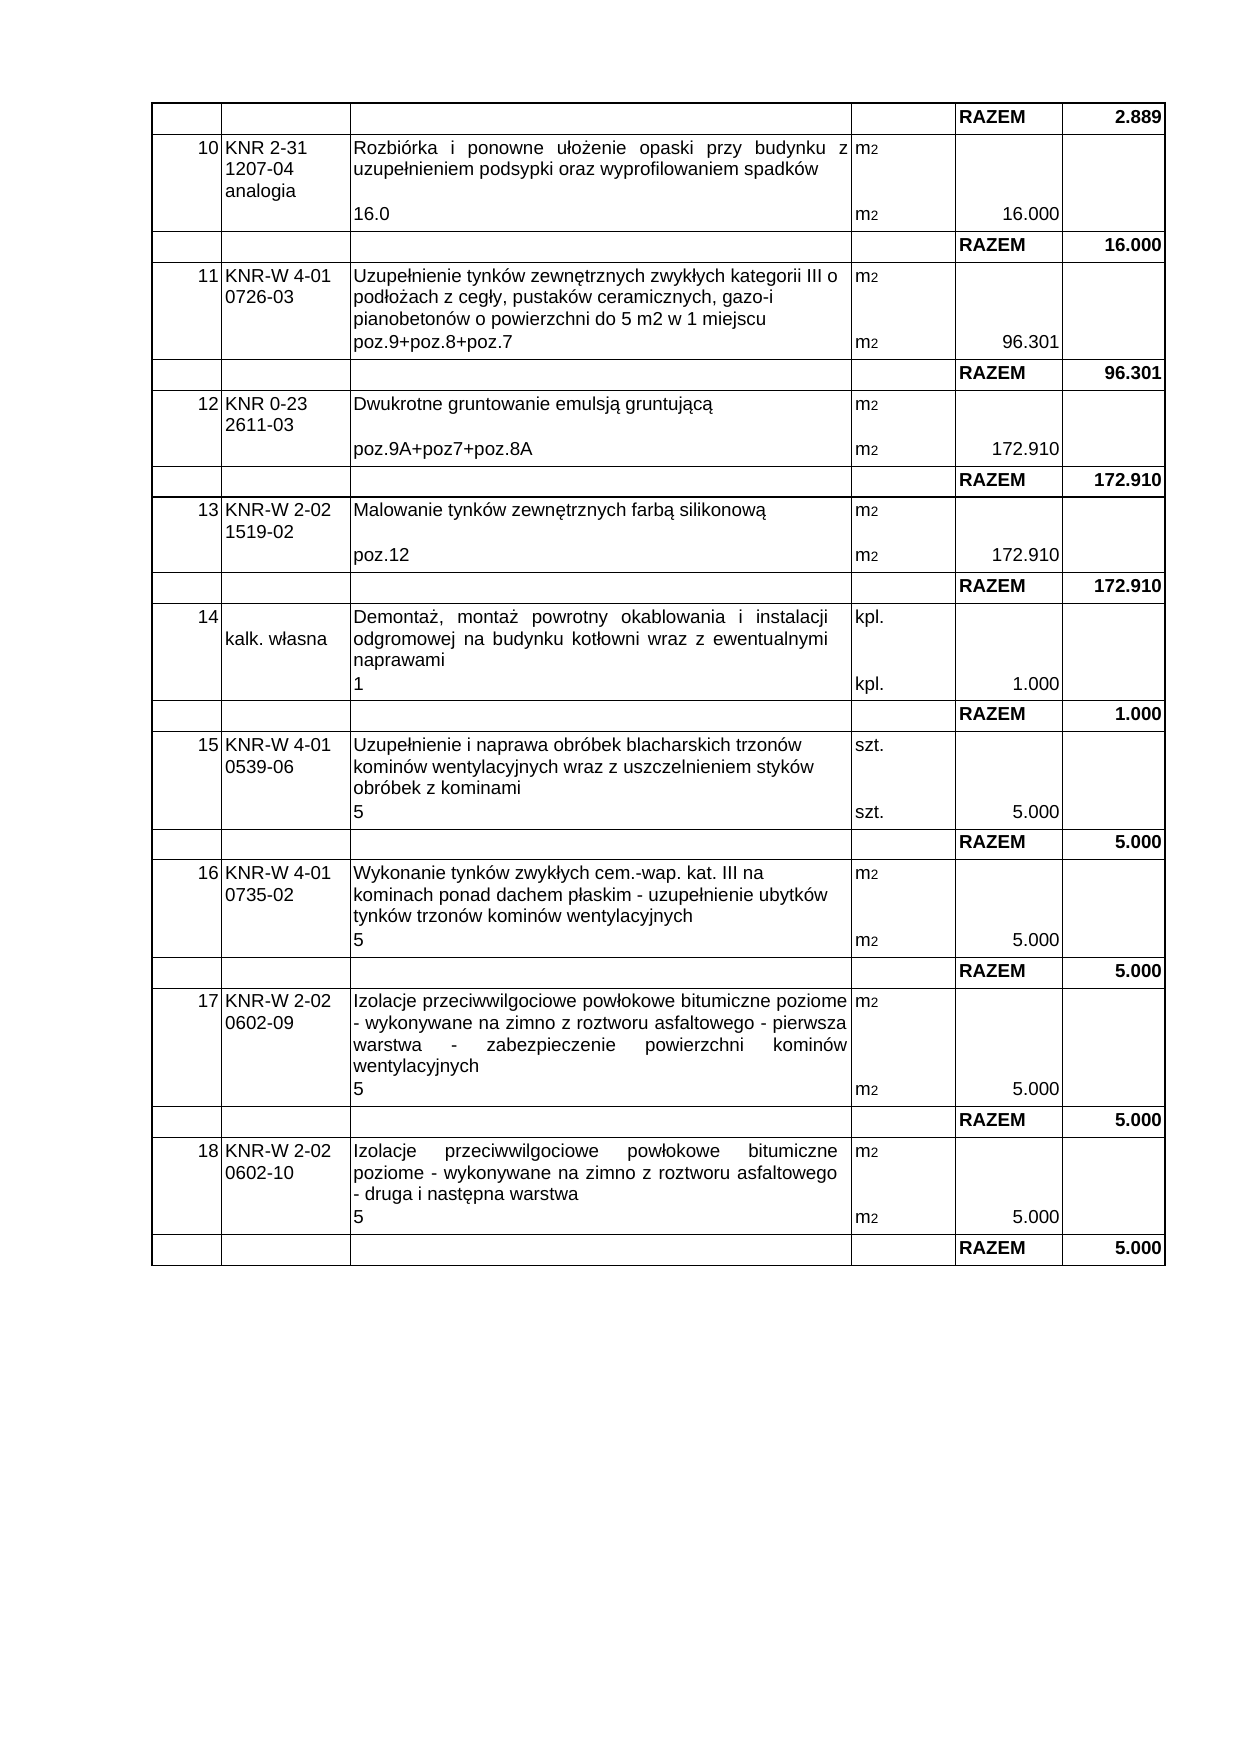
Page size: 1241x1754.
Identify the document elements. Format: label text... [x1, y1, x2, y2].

table_cell m2 [852, 1205, 955, 1234]
table_cell [852, 1235, 955, 1265]
table_cell kalk. własna [222, 604, 350, 671]
table_cell 5.000 [956, 1205, 1062, 1234]
table_cell 14 [153, 604, 221, 671]
table_cell m2 [852, 498, 955, 542]
table_cell KNR-W 2-02 0602-09 [222, 989, 350, 1076]
table_cell 5.000 [956, 927, 1062, 957]
table_cell [222, 573, 350, 603]
table_cell Izolacje przeciwwilgociowe powłokowe bitumiczne poziome - wykonywane na zimno z roztworu asfaltowego - pierwsza warstwa - zabezpieczenie powierzchni kominów wentylacyjnych [351, 989, 851, 1076]
table_cell KNR-W 4-01 0726-03 [222, 263, 350, 329]
table_cell [956, 498, 1062, 542]
table_cell [852, 232, 955, 262]
table_cell [153, 701, 221, 731]
table_cell [351, 573, 851, 603]
table_cell [956, 860, 1062, 927]
table_cell KNR-W 2-02 1519-02 [222, 498, 350, 542]
table_cell [1063, 1205, 1164, 1234]
table_header RAZEM [956, 104, 1062, 134]
table_cell [1063, 927, 1164, 957]
table_cell kpl. [852, 671, 955, 700]
table_cell m2 [852, 201, 955, 231]
table_cell Wykonanie tynków zwykłych cem.-wap. kat. III na kominach ponad dachem płaskim - uzupełnienie ubytków tynków trzonów kominów wentylacyjnych [351, 860, 851, 927]
table_cell [222, 701, 350, 731]
table_cell KNR-W 4-01 0539-06 [222, 732, 350, 799]
table_cell 16.0 [351, 201, 851, 231]
table_cell poz.9A+poz7+poz.8A [351, 436, 851, 466]
table_cell [153, 467, 221, 496]
table_cell [1063, 263, 1164, 329]
table_cell [153, 436, 221, 466]
table_cell 172.910 [956, 436, 1062, 466]
table_cell [222, 671, 350, 700]
table_cell [1063, 543, 1164, 572]
table_cell m2 [852, 1138, 955, 1204]
table_cell 96.301 [1063, 360, 1164, 390]
table_cell m2 [852, 860, 955, 927]
table_cell [956, 391, 1062, 436]
table_cell [153, 799, 221, 828]
table_cell Izolacje przeciwwilgociowe powłokowe bitumiczne poziome - wykonywane na zimno z roztworu asfaltowego - druga i następna warstwa [351, 1138, 851, 1204]
table_cell 5 [351, 799, 851, 828]
table_cell [852, 360, 955, 390]
table_cell [852, 830, 955, 859]
table_cell 5.000 [956, 1076, 1062, 1106]
table_cell Demontaż, montaż powrotny okablowania i instalacji odgromowej na budynku kotłowni wraz z ewentualnymi naprawami [351, 604, 851, 671]
table_cell RAZEM [956, 1107, 1062, 1137]
table_cell [1063, 799, 1164, 828]
table_cell 16 [153, 860, 221, 927]
table_cell [956, 263, 1062, 329]
table_cell [956, 732, 1062, 799]
table_cell m2 [852, 989, 955, 1076]
table_header [351, 104, 851, 134]
table_cell [852, 958, 955, 987]
table_cell [222, 232, 350, 262]
table_cell [222, 1076, 350, 1106]
table_cell [153, 329, 221, 359]
table_cell [1063, 329, 1164, 359]
table_cell 16.000 [956, 201, 1062, 231]
table_cell 18 [153, 1138, 221, 1204]
table_cell [153, 958, 221, 987]
table_cell [1063, 391, 1164, 436]
table_cell [351, 467, 851, 496]
table_cell [351, 360, 851, 390]
table_cell KNR 0-23 2611-03 [222, 391, 350, 436]
table_cell [153, 543, 221, 572]
table_cell [153, 1205, 221, 1234]
table_cell [351, 701, 851, 731]
table_cell m2 [852, 927, 955, 957]
table_cell [222, 360, 350, 390]
table_cell RAZEM [956, 573, 1062, 603]
table_cell [153, 573, 221, 603]
table_cell 172.910 [1063, 467, 1164, 496]
table_cell 16.000 [1063, 232, 1164, 262]
table_cell 5.000 [1063, 958, 1164, 987]
table_cell 1.000 [956, 671, 1062, 700]
table_cell 13 [153, 498, 221, 542]
table_cell szt. [852, 732, 955, 799]
table_cell [222, 436, 350, 466]
table_cell [222, 927, 350, 957]
table_cell m2 [852, 1076, 955, 1106]
table_cell RAZEM [956, 467, 1062, 496]
table_cell [1063, 671, 1164, 700]
table_cell 10 [153, 135, 221, 201]
table_header 2.889 [1063, 104, 1164, 134]
table_cell [351, 1235, 851, 1265]
table_cell 1.000 [1063, 701, 1164, 731]
table_cell [153, 1235, 221, 1265]
table_cell [222, 830, 350, 859]
table_cell [852, 1107, 955, 1137]
table_cell [852, 467, 955, 496]
table_cell [956, 135, 1062, 201]
table_cell 5 [351, 1205, 851, 1234]
table_cell [956, 604, 1062, 671]
table_cell [1063, 135, 1164, 201]
table_cell [1063, 498, 1164, 542]
table_cell 96.301 [956, 329, 1062, 359]
table_cell [1063, 860, 1164, 927]
table_cell [351, 958, 851, 987]
table_cell [1063, 1138, 1164, 1204]
table_cell [1063, 436, 1164, 466]
table_cell Malowanie tynków zewnętrznych farbą silikonową [351, 498, 851, 542]
table_header [153, 104, 221, 134]
table_cell [956, 1138, 1062, 1204]
table_cell m2 [852, 263, 955, 329]
table_cell [1063, 1076, 1164, 1106]
table_cell [153, 671, 221, 700]
table_cell [222, 467, 350, 496]
table_cell RAZEM [956, 830, 1062, 859]
table_cell [153, 232, 221, 262]
table_cell [1063, 732, 1164, 799]
table_cell [153, 360, 221, 390]
table_cell RAZEM [956, 360, 1062, 390]
table_cell [222, 799, 350, 828]
table_cell 5 [351, 927, 851, 957]
table_cell 17 [153, 989, 221, 1076]
table_cell [852, 701, 955, 731]
table_cell Uzupełnienie tynków zewnętrznych zwykłych kategorii III o podłożach z cegły, pustaków ceramicznych, gazo-i pianobetonów o powierzchni do 5 m2 w 1 miejscu [351, 263, 851, 329]
table_cell 15 [153, 732, 221, 799]
table_cell Dwukrotne gruntowanie emulsją gruntującą [351, 391, 851, 436]
table_cell [222, 543, 350, 572]
table_cell KNR-W 2-02 0602-10 [222, 1138, 350, 1204]
table_cell [222, 201, 350, 231]
table_cell poz.9+poz.8+poz.7 [351, 329, 851, 359]
table_cell 12 [153, 391, 221, 436]
table_cell [153, 1107, 221, 1137]
table_cell szt. [852, 799, 955, 828]
table_cell [222, 329, 350, 359]
table_cell m2 [852, 436, 955, 466]
table_cell 5.000 [1063, 830, 1164, 859]
table_cell 5.000 [1063, 1235, 1164, 1265]
table_cell 172.910 [956, 543, 1062, 572]
table_cell RAZEM [956, 1235, 1062, 1265]
table_cell kpl. [852, 604, 955, 671]
table_header [222, 104, 350, 134]
table_cell 5 [351, 1076, 851, 1106]
table_cell [153, 830, 221, 859]
table_cell 5.000 [956, 799, 1062, 828]
table_cell [222, 1205, 350, 1234]
table_cell [222, 1235, 350, 1265]
table_cell 1 [351, 671, 851, 700]
table_cell RAZEM [956, 958, 1062, 987]
table_cell 172.910 [1063, 573, 1164, 603]
table_cell RAZEM [956, 232, 1062, 262]
table_header [852, 104, 955, 134]
table_cell m2 [852, 391, 955, 436]
table_cell Rozbiórka i ponowne ułożenie opaski przy budynku z uzupełnieniem podsypki oraz wyprofilowaniem spadków [351, 135, 851, 201]
table_cell m2 [852, 543, 955, 572]
table_cell Uzupełnienie i naprawa obróbek blacharskich trzonów kominów wentylacyjnych wraz z uszczelnieniem styków obróbek z kominami [351, 732, 851, 799]
table_cell RAZEM [956, 701, 1062, 731]
table_cell [222, 958, 350, 987]
table_cell [1063, 201, 1164, 231]
table_cell [852, 573, 955, 603]
table_cell [153, 927, 221, 957]
table_cell [351, 1107, 851, 1137]
table_cell [351, 232, 851, 262]
table_cell [351, 830, 851, 859]
table_cell [153, 1076, 221, 1106]
table_cell [1063, 989, 1164, 1076]
table_cell [956, 989, 1062, 1076]
table_cell KNR 2-31 1207-04 analogia [222, 135, 350, 201]
table_cell [153, 201, 221, 231]
table_cell [1063, 604, 1164, 671]
table_cell m2 [852, 329, 955, 359]
table_cell 11 [153, 263, 221, 329]
table_cell poz.12 [351, 543, 851, 572]
table_cell 5.000 [1063, 1107, 1164, 1137]
table_cell KNR-W 4-01 0735-02 [222, 860, 350, 927]
table_cell [222, 1107, 350, 1137]
table_cell m2 [852, 135, 955, 201]
